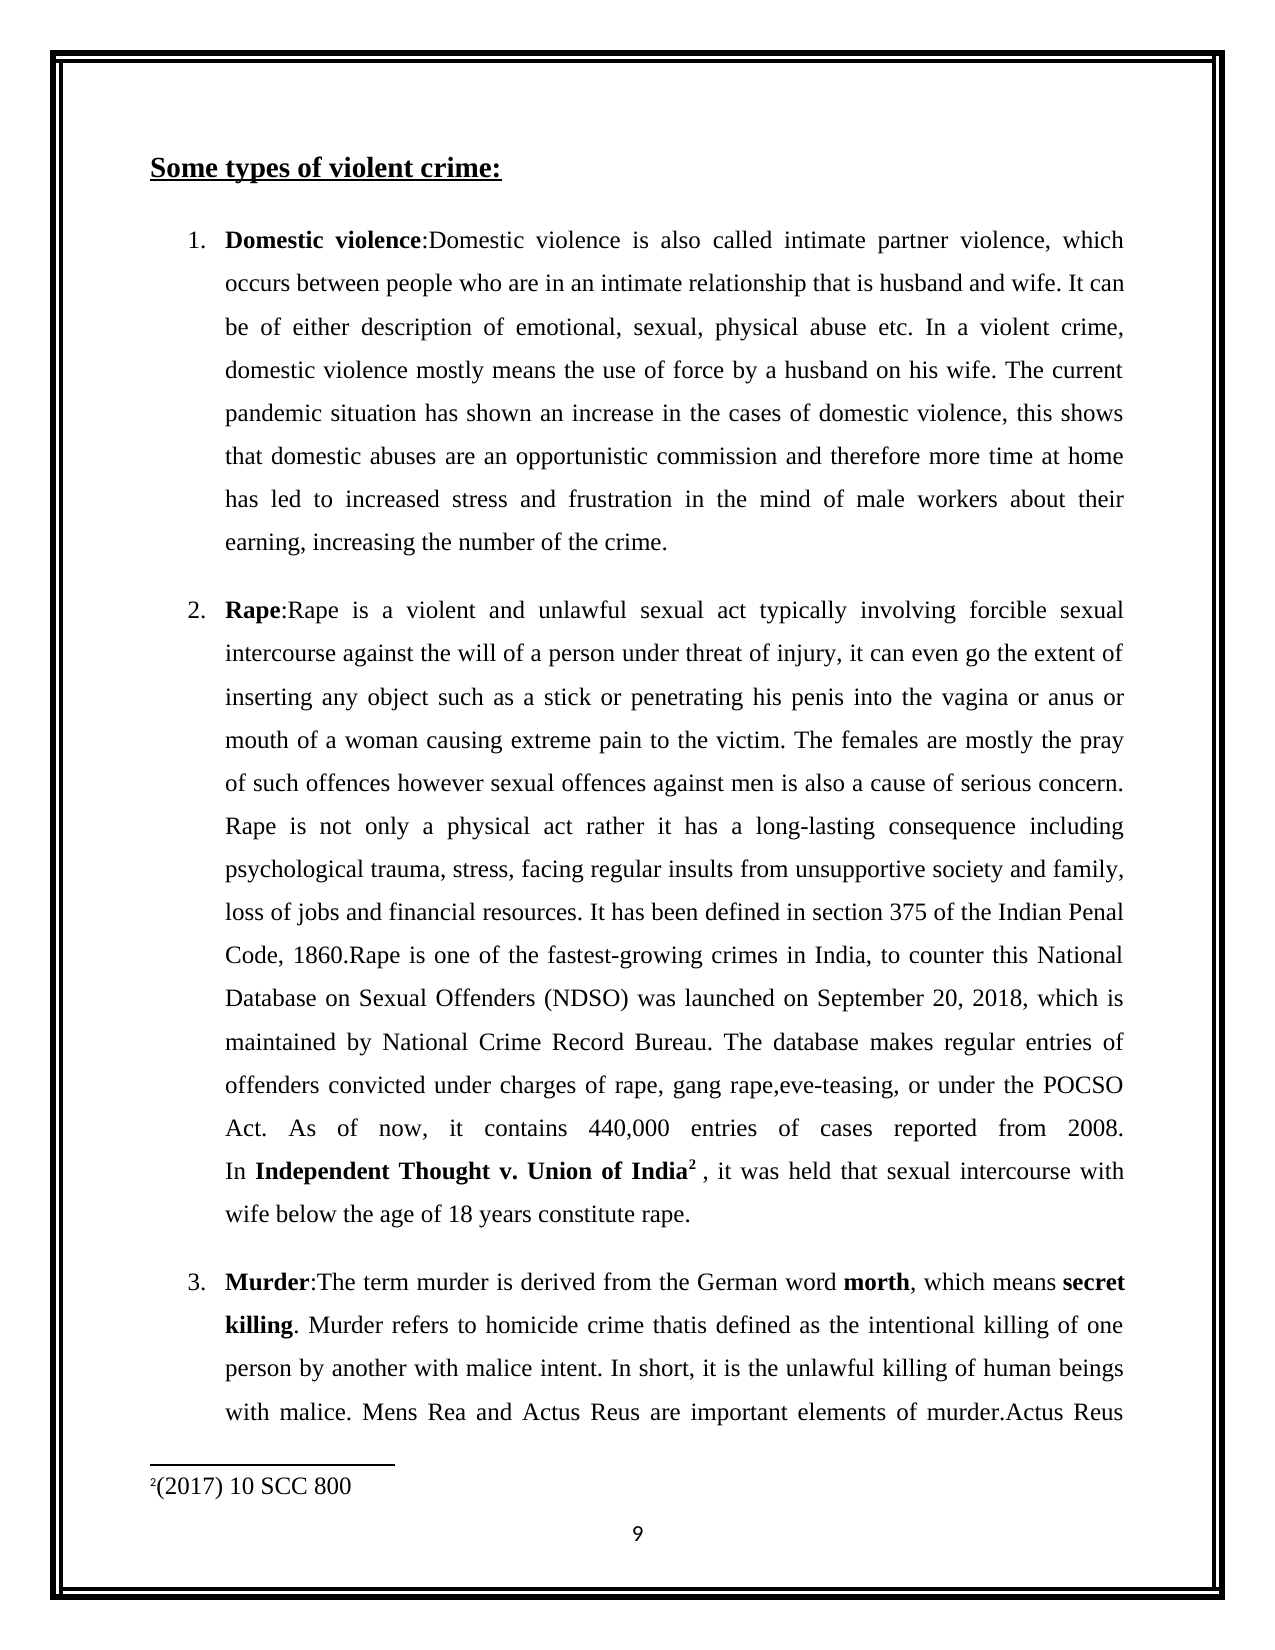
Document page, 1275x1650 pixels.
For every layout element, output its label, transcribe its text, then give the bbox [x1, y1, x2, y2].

text Some types of violent crime: [150, 150, 1125, 183]
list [187, 1267, 1125, 1425]
list Domestic violence:Domestic violence is also called intimate partner violence, which occurs between people who are in an intimate relationship that is husband and wife. It can be of either description of emotional, sexual, physical abuse etc. In a violent crime, domestic violence mostly means the use of force by a husband on his wife. The current pandemic situation has shown an increase in the cases of domestic violence, this shows that domestic abuses are an opportunistic commission and therefore more time at home has led to increased stress and frustration in the mind of male workers about their earning, increasing the number of the crime. [187, 225, 1125, 556]
list Rape:Rape is a violent and unlawful sexual act typically involving forcible sexual intercourse against the will of a person under threat of injury, it can even go the extent of inserting any object such as a stick or penetrating his penis into the vagina or anus or mouth of a woman causing extreme pain to the victim. The females are mostly the pray of such offences however sexual offences against men is also a cause of serious concern. Rape is not only a physical act rather it has a long-lasting consequence including psychological trauma, stress, facing regular insults from unsupportive society and family, loss of jobs and financial resources. It has been defined in section 375 of the Indian Penal Code, 1860.Rape is one of the fastest-growing crimes in India, to counter this National Database on Sexual Offenders (NDSO) was launched on September 20, 2018, which is maintained by National Crime Record Bureau. The database makes regular entries of offenders convicted under charges of rape, gang rape,eve-teasing, or under the POCSO Act. As of now, it contains 440,000 entries of cases reported from 2008. In Independent Thought v. Union of India , it was held that sexual intercourse with wife below the age of 18 years constitute rape. [187, 595, 1125, 1228]
